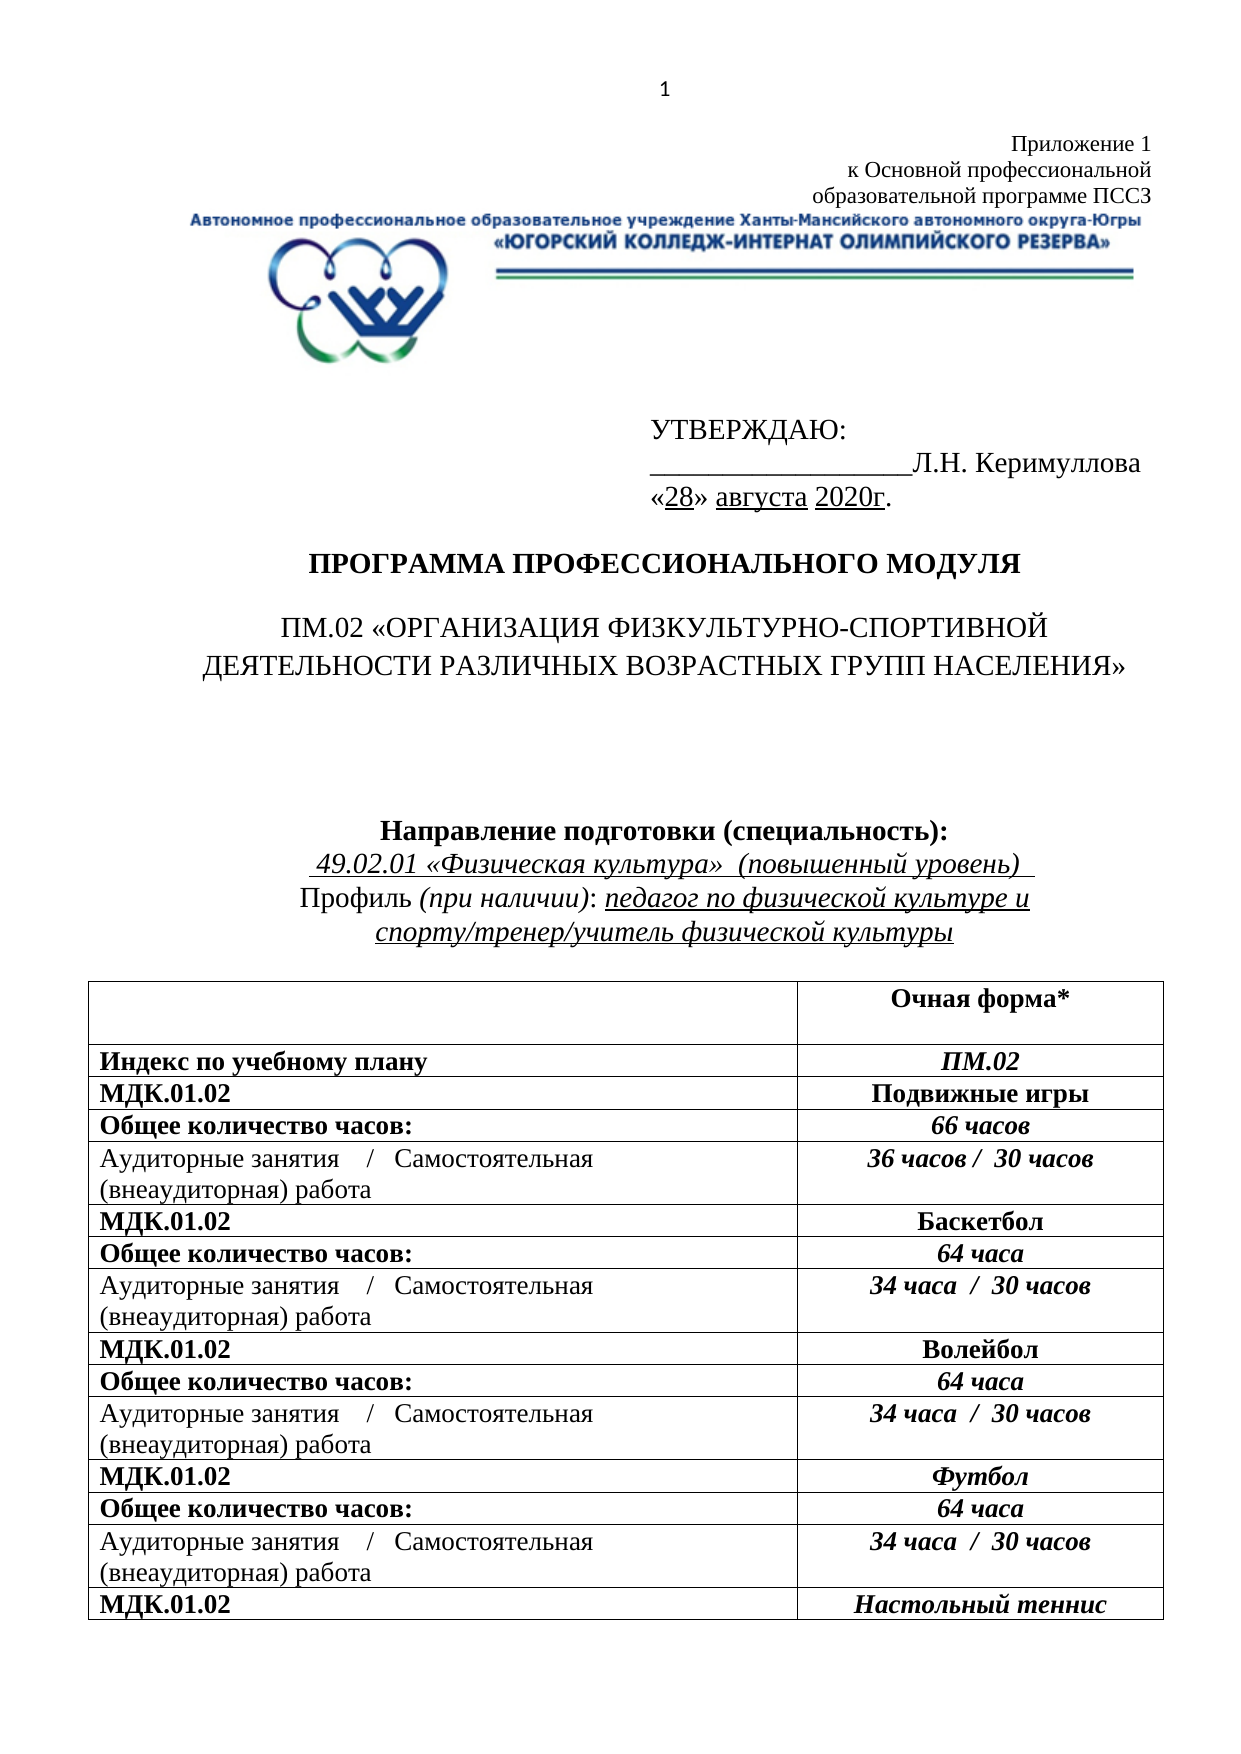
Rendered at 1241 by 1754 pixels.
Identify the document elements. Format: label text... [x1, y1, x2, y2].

table_cell МДК.01.02 [89, 1205, 797, 1236]
table_cell 64 часа [798, 1237, 1163, 1268]
text Направление подготовки (специальность): [177, 813, 1152, 847]
table_cell Общее количество часов: [89, 1237, 797, 1268]
text ПРОГРАММа профессионального МОДУЛЯ [177, 546, 1152, 580]
table_cell 34 часа / 30 часов [798, 1397, 1163, 1459]
table_cell 64 часа [798, 1493, 1163, 1524]
picture [177, 208, 1156, 384]
text Приложение 1 [177, 130, 1152, 156]
table_cell 36 часов / 30 часов [798, 1142, 1163, 1204]
table_cell МДК.01.02 [89, 1077, 797, 1108]
text образовательной программе ПССЗ [177, 183, 1152, 208]
table_cell Общее количество часов: [89, 1110, 797, 1141]
table_cell Футбол [798, 1460, 1163, 1492]
text к Основной профессиональной [177, 156, 1152, 183]
text ПМ.02 «ОРГАНИЗАЦИЯ ФИЗКУЛЬТУРНО-СПОРТИВНОЙ ДЕЯТЕЛЬНОСТИ РАЗЛИЧНЫХ ВОЗРАСТНЫХ ГРУПП НАСЕЛЕНИЯ» [177, 610, 1152, 682]
table_cell Аудиторные занятия / Самостоятельная (внеаудиторная) работа [89, 1142, 797, 1204]
table_cell 66 часов [798, 1110, 1163, 1141]
table_cell МДК.01.02 [89, 1333, 797, 1364]
text Профиль (при наличии): педагог по физической культуре и спорту/тренер/учитель физической культуры [177, 880, 1152, 947]
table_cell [89, 1525, 797, 1587]
table_header [89, 982, 797, 1044]
table_cell Общее количество часов: [89, 1365, 797, 1396]
table_cell Общее количество часов: [89, 1493, 797, 1524]
text __________________Л.Н. Керимуллова [650, 446, 1152, 479]
table_cell МДК.01.02 [89, 1588, 797, 1619]
text 49.02.01 «Физическая культура» (повышенный уровень) [177, 847, 1152, 880]
table_cell 34 часа / 30 часов [798, 1525, 1163, 1587]
table_cell Аудиторные занятия / Самостоятельная (внеаудиторная) работа [89, 1269, 797, 1332]
table_cell Подвижные игры [798, 1077, 1163, 1108]
table_cell 64 часа [798, 1365, 1163, 1396]
table_cell Индекс по учебному плану [89, 1045, 797, 1076]
table_cell МДК.01.02 [89, 1460, 797, 1492]
text «28» августа 2020г. [650, 479, 1152, 513]
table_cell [89, 1397, 797, 1459]
table_cell ПМ.02 [798, 1045, 1163, 1076]
table_header Очная форма* [798, 982, 1163, 1044]
table_cell 34 часа / 30 часов [798, 1269, 1163, 1332]
table_cell Волейбол [798, 1333, 1163, 1364]
table_cell Баскетбол [798, 1205, 1163, 1236]
text УТВЕРЖДАЮ: [650, 412, 1152, 446]
table_cell Настольный теннис [798, 1588, 1163, 1619]
